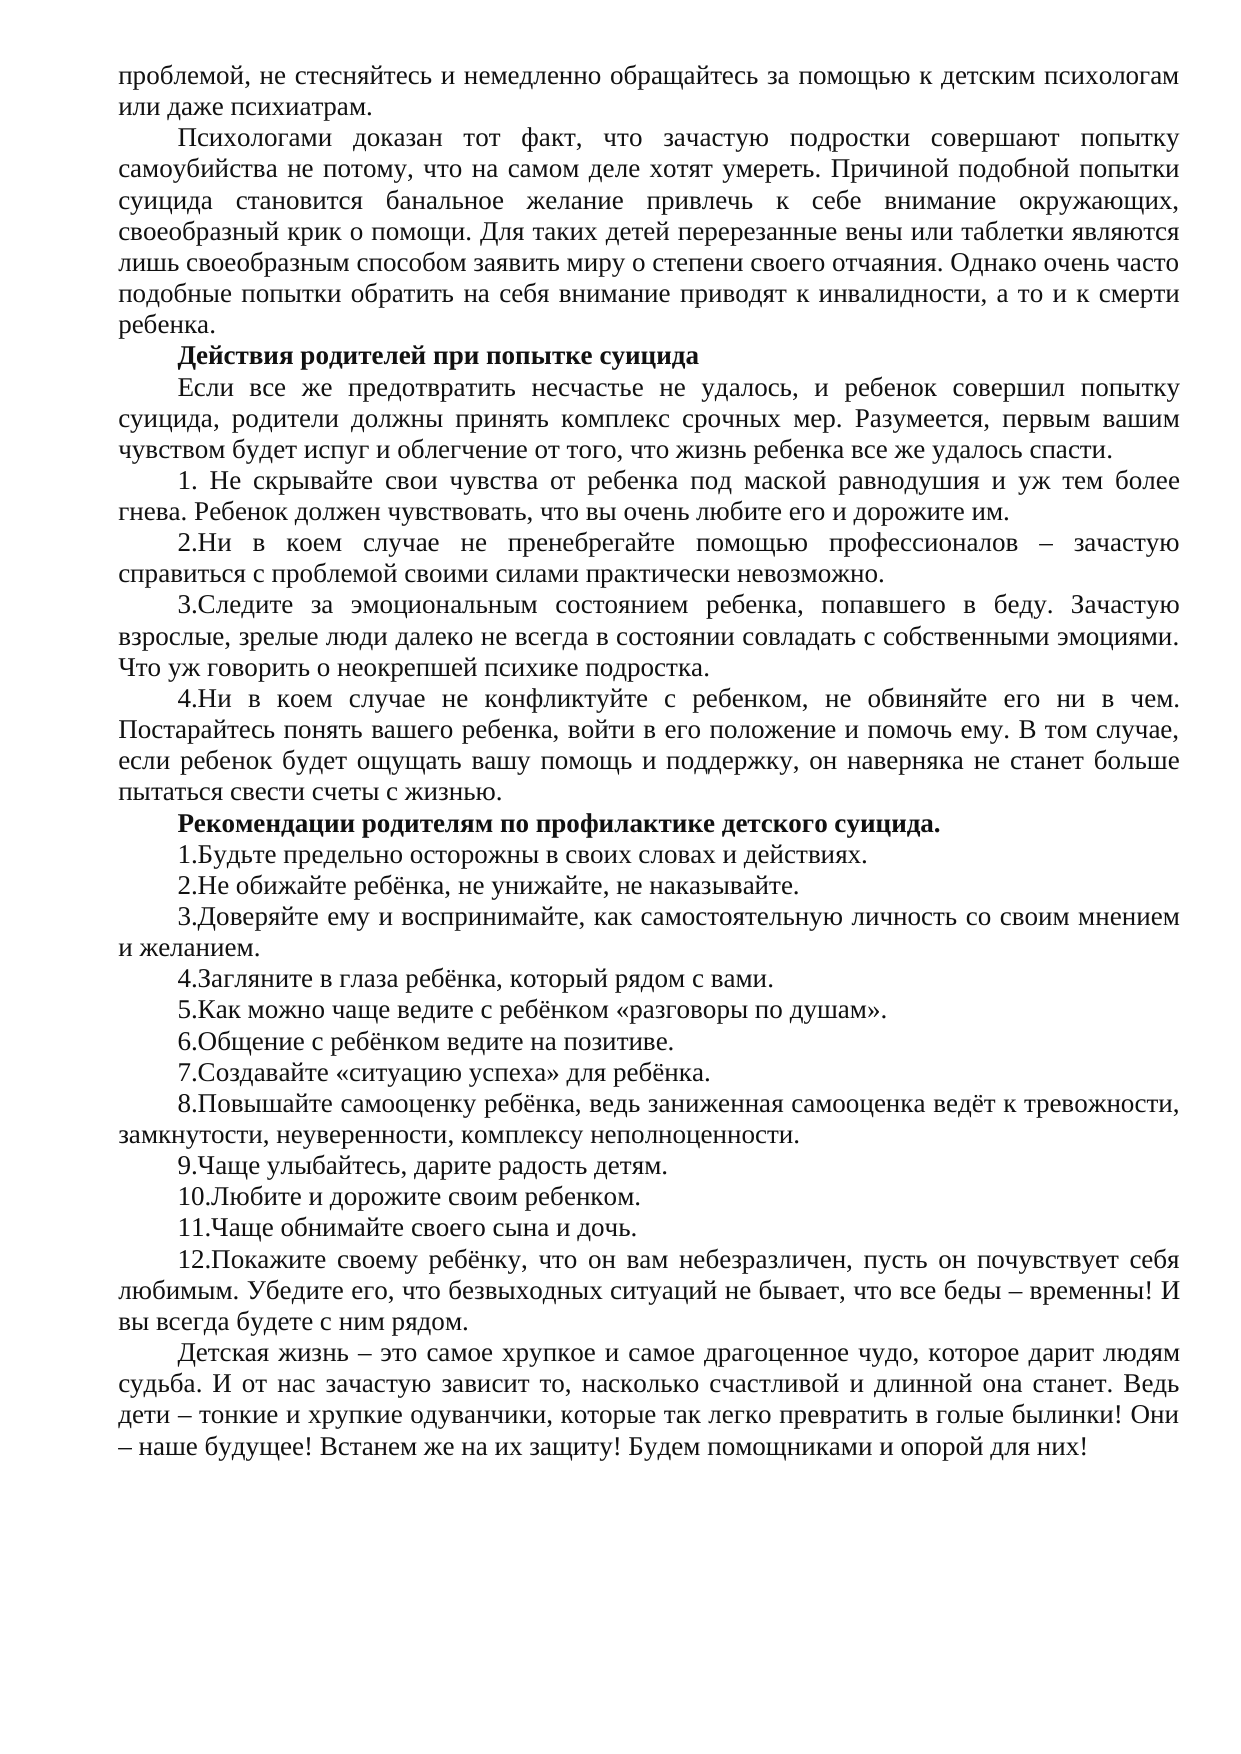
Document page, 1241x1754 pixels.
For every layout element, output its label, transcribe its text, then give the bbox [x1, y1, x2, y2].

text 11.Чаще обнимайте своего сына и дочь. [118, 1212, 1181, 1243]
text Если все же предотвратить несчастье не удалось, и ребенок совершил попытку суицида, родители должны принять комплекс срочных мер. Разумеется, первым вашим чувством будет испуг и облегчение от того, что жизнь ребенка все же удалось спасти. [118, 371, 1181, 464]
text 7.Создавайте «ситуацию успеха» для ребёнка. [118, 1056, 1181, 1087]
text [118, 59, 1181, 121]
text 6.Общение с ребёнком ведите на позитиве. [118, 1025, 1181, 1056]
text 2.Не обижайте ребёнка, не унижайте, не наказывайте. [118, 869, 1181, 900]
text 10.Любите и дорожите своим ребенком. [118, 1180, 1181, 1212]
text Рекомендации родителям по профилактике детского суицида. [118, 807, 1181, 838]
text Действия родителей при попытке суицида [118, 339, 1181, 371]
text Детская жизнь – это самое хрупкое и самое драгоценное чудо, которое дарит людям судьба. И от нас зачастую зависит то, насколько счастливой и длинной она станет. Ведь дети – тонкие и хрупкие одуванчики, которые так легко превратить в голые былинки! Они – наше будущее! Встанем же на их защиту! Будем помощниками и опорой для них! [118, 1336, 1181, 1461]
text 1.Будьте предельно осторожны в своих словах и действиях. [118, 838, 1181, 869]
text 1. Не скрывайте свои чувства от ребенка под маской равнодушия и уж тем более гнева. Ребенок должен чувствовать, что вы очень любите его и дорожите им. [118, 464, 1181, 526]
text Психологами доказан тот факт, что зачастую подростки совершают попытку самоубийства не потому, что на самом деле хотят умереть. Причиной подобной попытки суицида становится банальное желание привлечь к себе внимание окружающих, своеобразный крик о помощи. Для таких детей перерезанные вены или таблетки являются лишь своеобразным способом заявить миру о степени своего отчаяния. Однако очень часто подобные попытки обратить на себя внимание приводят к инвалидности, а то и к смерти ребенка. [118, 121, 1181, 339]
text 9.Чаще улыбайтесь, дарите радость детям. [118, 1149, 1181, 1180]
text 4.Загляните в глаза ребёнка, который рядом с вами. [118, 962, 1181, 993]
text 8.Повышайте самооценку ребёнка, ведь заниженная самооценка ведёт к тревожности, замкнутости, неуверенности, комплексу неполноценности. [118, 1087, 1181, 1149]
text 5.Как можно чаще ведите с ребёнком «разговоры по душам». [118, 993, 1181, 1025]
text 2.Ни в коем случае не пренебрегайте помощью профессионалов – зачастую справиться с проблемой своими силами практически невозможно. [118, 526, 1181, 589]
text 12.Покажите своему ребёнку, что он вам небезразличен, пусть он почувствует себя любимым. Убедите его, что безвыходных ситуаций не бывает, что все беды – временны! И вы всегда будете с ним рядом. [118, 1243, 1181, 1336]
text 4.Ни в коем случае не конфликтуйте с ребенком, не обвиняйте его ни в чем. Постарайтесь понять вашего ребенка, войти в его положение и помочь ему. В том случае, если ребенок будет ощущать вашу помощь и поддержку, он наверняка не станет больше пытаться свести счеты с жизнью. [118, 682, 1181, 807]
text 3.Следите за эмоциональным состоянием ребенка, попавшего в беду. Зачастую взрослые, зрелые люди далеко не всегда в состоянии совладать с собственными эмоциями. Что уж говорить о неокрепшей психике подростка. [118, 589, 1181, 682]
text 3.Доверяйте ему и воспринимайте, как самостоятельную личность со своим мнением и желанием. [118, 900, 1181, 962]
